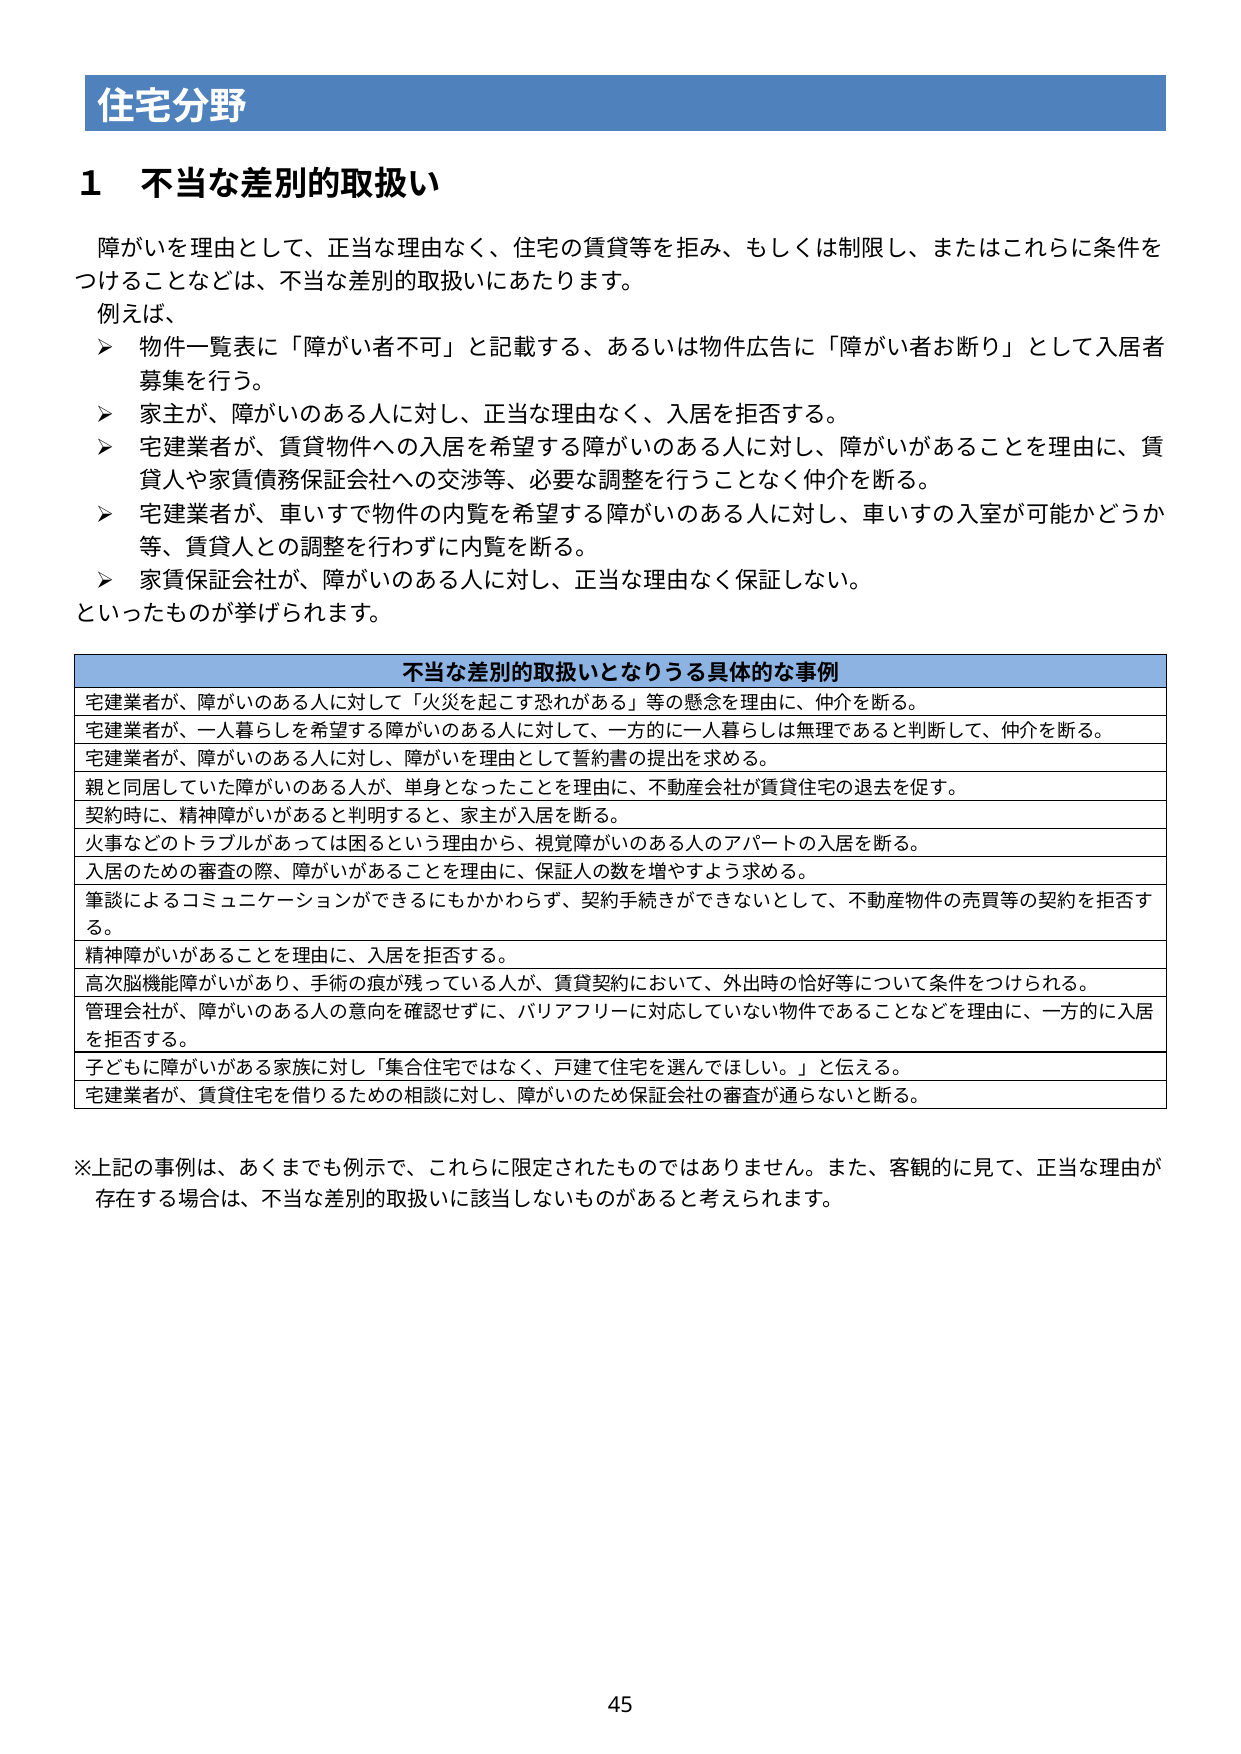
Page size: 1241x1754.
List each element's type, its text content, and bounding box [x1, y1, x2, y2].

text １ 不当な差別的取扱い [74, 156, 1166, 204]
table_cell 火事などのトラブルがあっては困るという理由から、視覚障がいのある人のアパートの入居を断る。 [75, 829, 1166, 856]
table_cell 筆談によるコミュニケーションができるにもかかわらず、契約手続きができないとして、不動産物件の売買等の契約を拒否する。 [75, 885, 1166, 939]
list 家賃保証会社が、障がいのある人に対し、正当な理由なく保証しない。 [96, 562, 1166, 595]
table_cell 親と同居していた障がいのある人が、単身となったことを理由に、不動産会社が賃貸住宅の退去を促す。 [75, 772, 1166, 799]
text 障がいを理由として、正当な理由なく、住宅の賃貸等を拒み、もしくは制限し、またはこれらに条件をつけることなどは、不当な差別的取扱いにあたります。 [74, 229, 1166, 296]
list 宅建業者が、車いすで物件の内覧を希望する障がいのある人に対し、車いすの入室が可能かどうか等、賃貸人との調整を行わずに内覧を断る。 [96, 495, 1166, 562]
table_cell 宅建業者が、障がいのある人に対して「火災を起こす恐れがある」等の懸念を理由に、仲介を断る。 [75, 688, 1166, 715]
table_cell 宅建業者が、一人暮らしを希望する障がいのある人に対して、一方的に一人暮らしは無理であると判断して、仲介を断る。 [75, 716, 1166, 743]
table_cell 宅建業者が、障がいのある人に対し、障がいを理由として誓約書の提出を求める。 [75, 744, 1166, 771]
text といったものが挙げられます。 [74, 595, 1166, 628]
table_cell 管理会社が、障がいのある人の意向を確認せずに、バリアフリーに対応していない物件であることなどを理由に、一方的に入居を拒否する。 [75, 997, 1166, 1051]
table_header 住宅分野 [86, 76, 1165, 130]
table_cell 契約時に、精神障がいがあると判明すると、家主が入居を断る。 [75, 801, 1166, 828]
text 例えば、 [74, 296, 1166, 329]
table_cell 高次脳機能障がいがあり、手術の痕が残っている人が、賃貸契約において、外出時の恰好等について条件をつけられる。 [75, 969, 1166, 996]
list 物件一覧表に「障がい者不可」と記載する、あるいは物件広告に「障がい者お断り」として入居者募集を行う。 [96, 329, 1166, 396]
list 家主が、障がいのある人に対し、正当な理由なく、入居を拒否する。 [96, 396, 1166, 429]
table_cell 入居のための審査の際、障がいがあることを理由に、保証人の数を増やすよう求める。 [75, 857, 1166, 884]
table_cell 子どもに障がいがある家族に対し「集合住宅ではなく、戸建て住宅を選んでほしい。」と伝える。 [75, 1053, 1166, 1080]
table_cell 精神障がいがあることを理由に、入居を拒否する。 [75, 941, 1166, 968]
list 宅建業者が、賃貸物件への入居を希望する障がいのある人に対し、障がいがあることを理由に、賃貸人や家賃債務保証会社への交渉等、必要な調整を行うことなく仲介を断る。 [96, 429, 1166, 495]
table_header 不当な差別的取扱いとなりうる具体的な事例 [75, 655, 1166, 687]
text ※上記の事例は、あくまでも例示で、これらに限定されたものではありません。また、客観的に見て、正当な理由が存在する場合は、不当な差別的取扱いに該当しないものがあると考えられます。 [74, 1152, 1166, 1212]
table_cell 宅建業者が、賃貸住宅を借りるための相談に対し、障がいのため保証会社の審査が通らないと断る。 [75, 1081, 1166, 1108]
